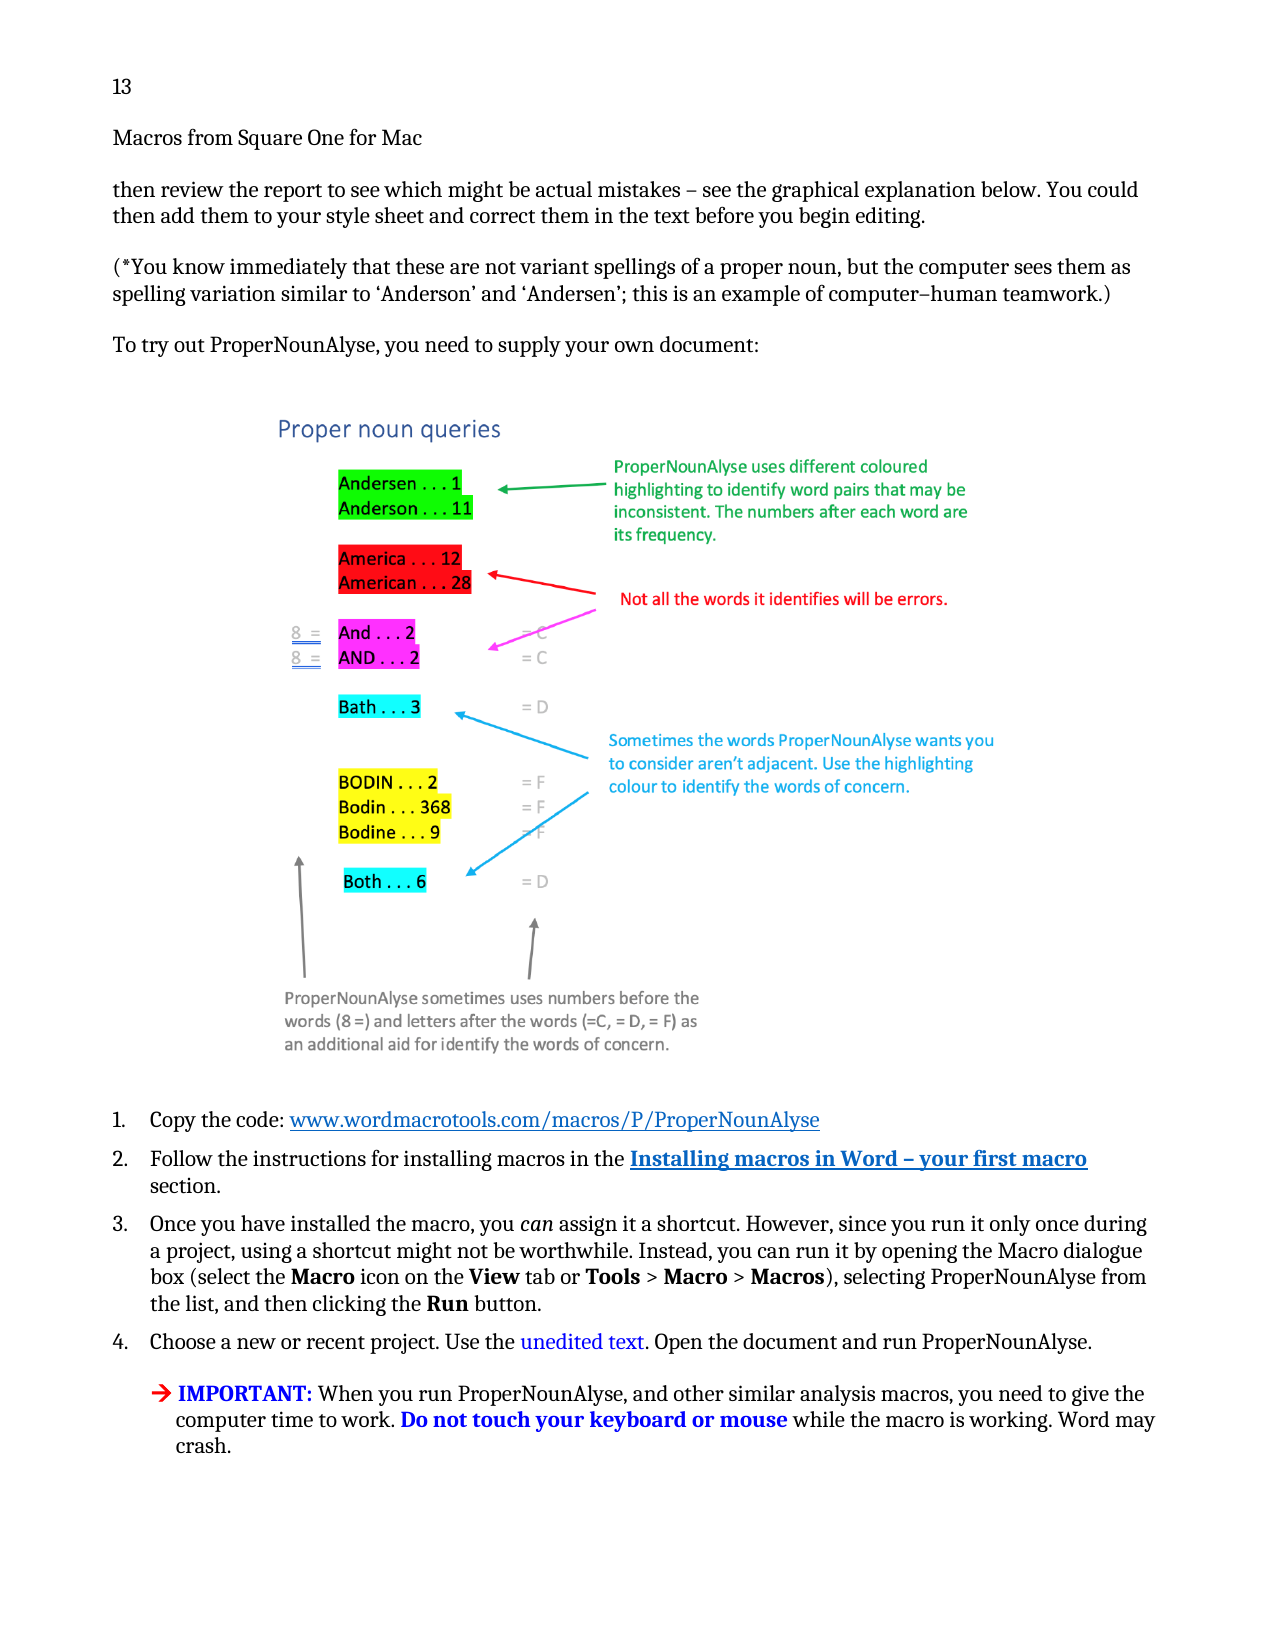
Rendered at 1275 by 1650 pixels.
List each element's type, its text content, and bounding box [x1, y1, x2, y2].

list 3. Once you have installed the macro, you can assign it a shortcut. However, since you run it only once during a project, using a shortcut might not be worthwhile. Instead, you can run it by opening the Macro dialogue box (select the Macro icon on the View tab or Tools > Macro > Macros), selecting ProperNounAlyse from the list, and then clicking the Run button. [112, 1211, 1162, 1317]
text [112, 176, 1162, 229]
list 2. Follow the instructions for installing macros in the Installing macros in Word – your first macro section. [112, 1146, 1162, 1199]
picture [258, 385, 1017, 1083]
text (*You know immediately that these are not variant spellings of a proper noun, but the computer sees them as spelling variation similar to ‘Anderson’ and ‘Andersen’; this is an example of computer–human teamwork.) [112, 254, 1162, 307]
text To try out ProperNounAlyse, you need to supply your own document: [112, 332, 1162, 358]
list 4. Choose a new or recent project. Use the unedited text. Open the document and run ProperNounAlyse. [112, 1329, 1162, 1356]
text IMPORTANT: When you run ProperNounAlyse, and other similar analysis macros, you need to give the computer time to work. Do not touch your keyboard or mouse while the macro is working. Word may crash. [150, 1381, 1162, 1459]
